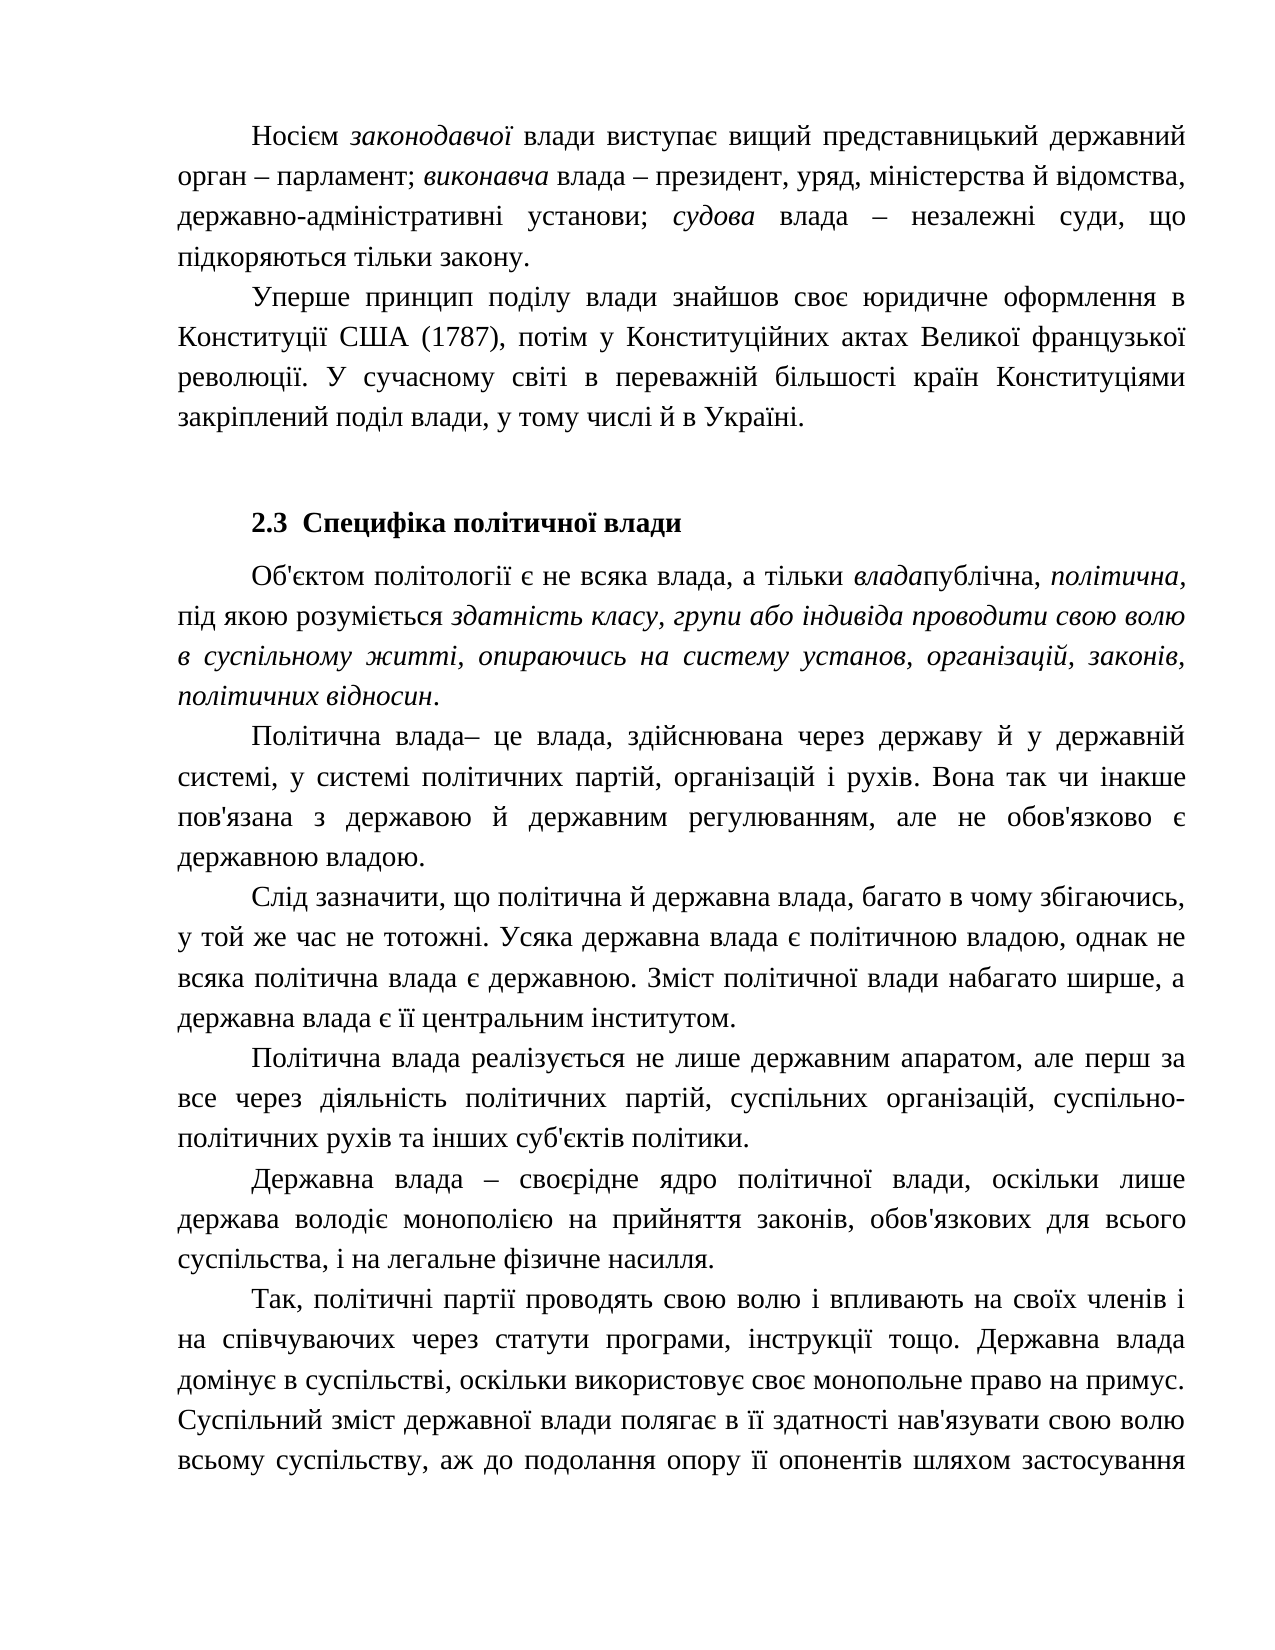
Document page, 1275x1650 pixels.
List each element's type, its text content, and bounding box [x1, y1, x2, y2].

text Слід зазначити, що політична й державна влада, багато в чому збігаючись, у той же час не тотожні. Усяка державна влада є політичною владою, однак не всяка політична влада є державною. Зміст політичної влади набагато ширше, а державна влада є її центральним інститутом. [177, 879, 1186, 1033]
text Уперше принцип поділу влади знайшов своє юридичне оформлення в Конституції США (1787), потім у Конституційних актах Великої французької революції. У сучасному світі в переважній більшості країн Конституціями закріплений поділ влади, у тому числі й в Україні. [177, 279, 1186, 433]
text Об'єктом політології є не всяка влада, а тільки владапублічна, політична, під якою розуміється здатність класу, групи або індивіда проводити свою волю в суспільному житті, опираючись на систему установ, організацій, законів, політичних відносин. [177, 558, 1186, 712]
text Державна влада – своєрідне ядро політичної влади, оскільки лише держава володіє монополією на прийняття законів, обов'язкових для всього суспільства, і на легальне фізичне насилля. [177, 1161, 1186, 1275]
text Носієм законодавчої влади виступає вищий представницький державний орган – парламент; виконавча влада – президент, уряд, міністерства й відомства, державно-адміністративні установи; судова влада – незалежні суди, що підкоряються тільки закону. [177, 118, 1186, 272]
text 2.3 Специфіка політичної влади [177, 505, 1186, 538]
text Політична влада реалізується не лише державним апаратом, але перш за все через діяльність політичних партій, суспільних організацій, суспільно-політичних рухів та інших суб'єктів політики. [177, 1040, 1186, 1154]
text Політична влада– це влада, здійснювана через державу й у державній системі, у системі політичних партій, організацій і рухів. Вона так чи інакше пов'язана з державою й державним регулюванням, але не обов'язково є державною владою. [177, 718, 1186, 873]
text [177, 1281, 1186, 1476]
